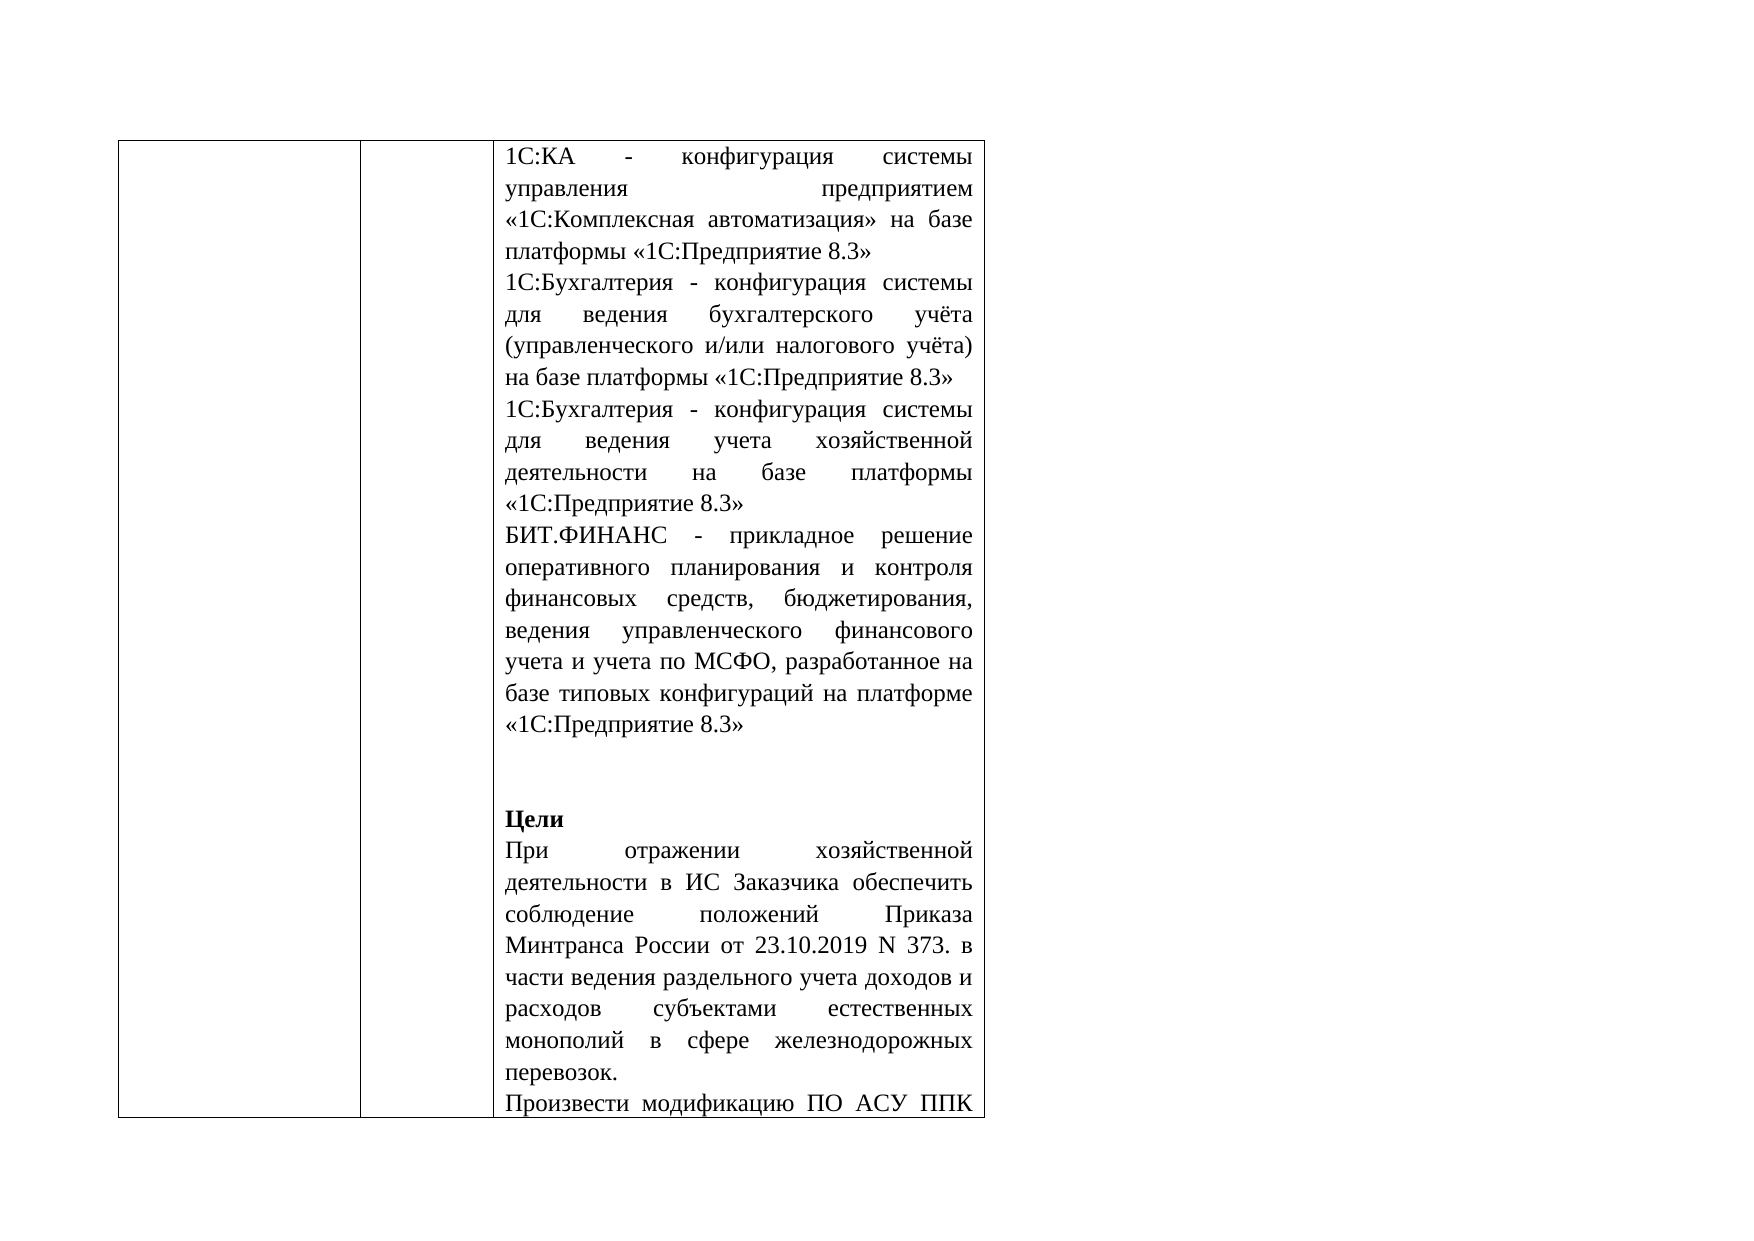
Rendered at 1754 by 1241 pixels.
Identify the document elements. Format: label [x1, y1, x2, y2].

table_cell [494, 141, 984, 1117]
table_cell [361, 141, 493, 1117]
